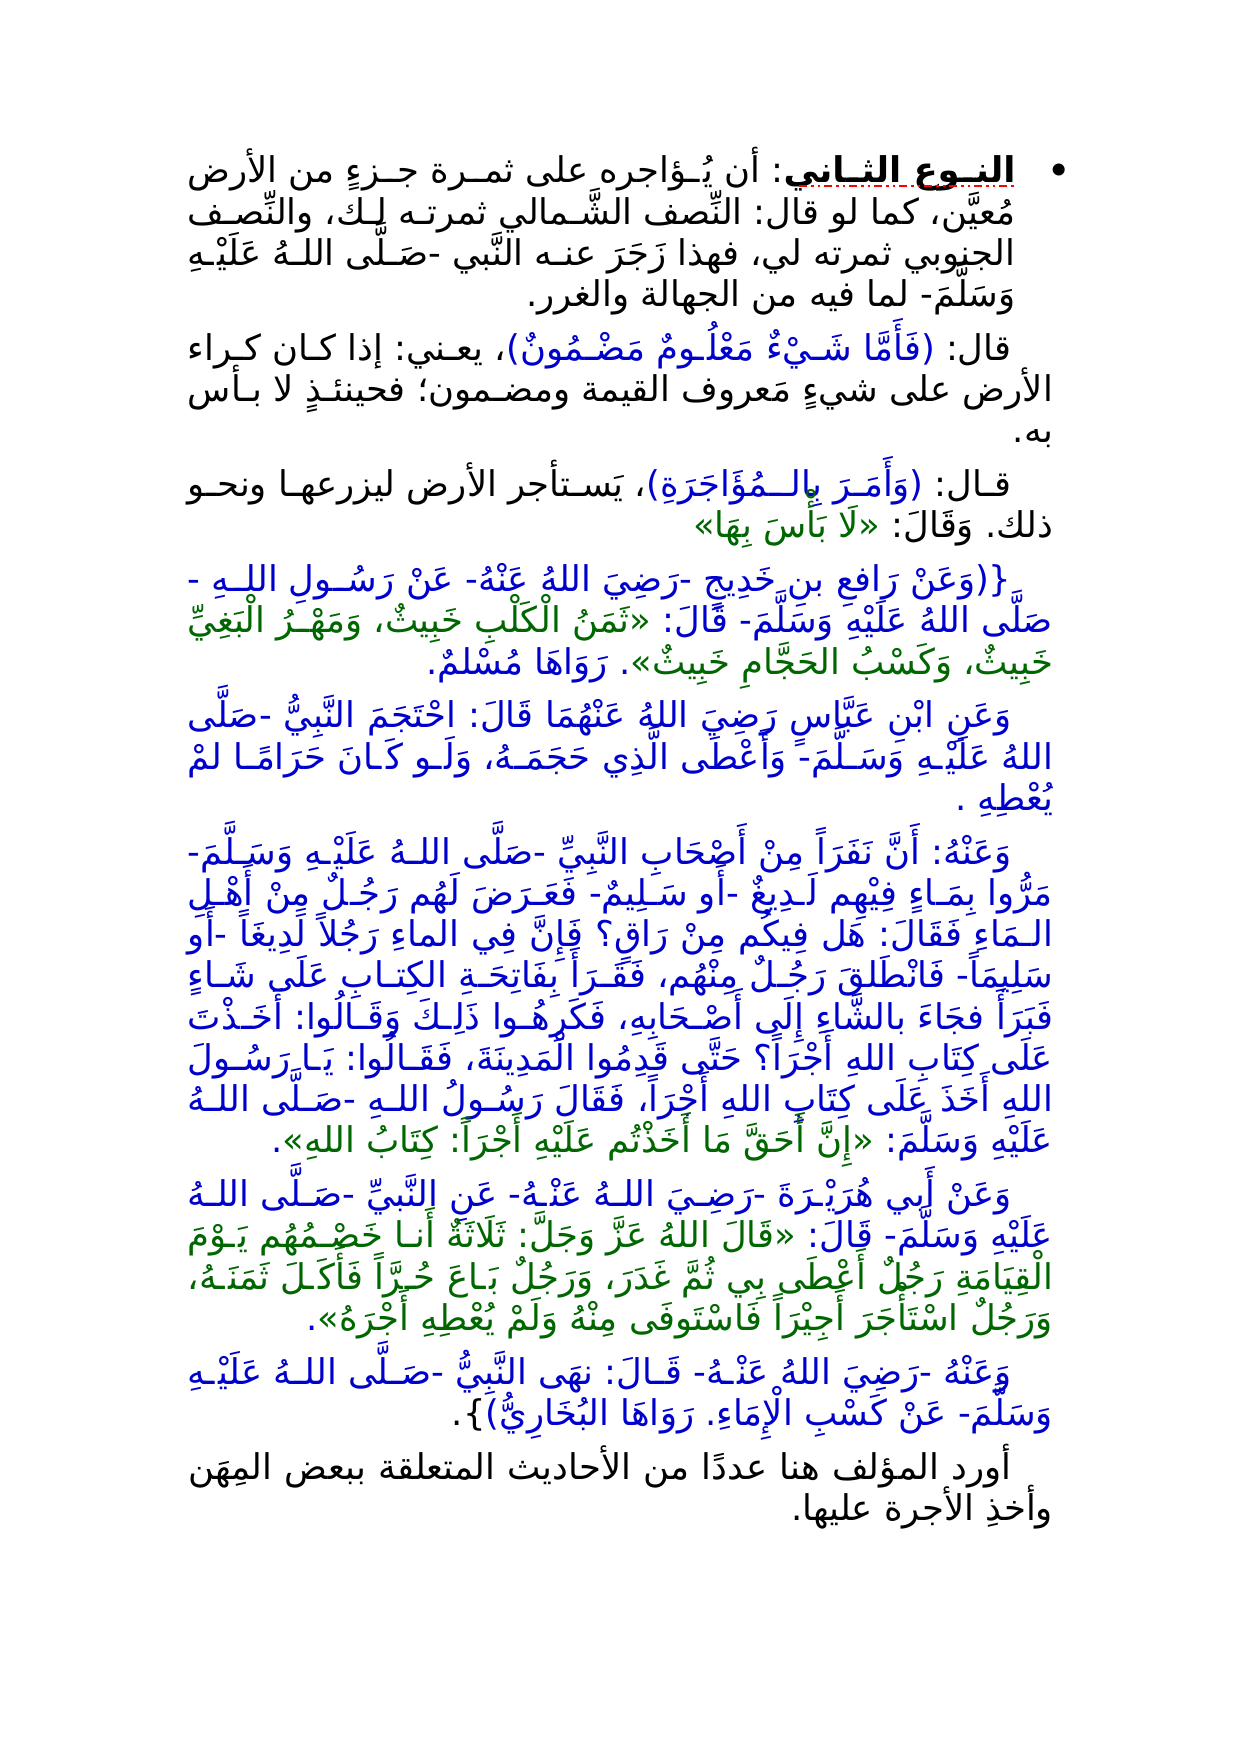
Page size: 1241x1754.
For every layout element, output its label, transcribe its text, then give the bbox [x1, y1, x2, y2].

text وَعَنْ أَبي هُرَيْرَةَ -رَضِيَ اللهُ عَنْهُ- عَنِ النَّبيِّ -صَلَّى اللهُ عَلَيْهِ وَسَلَّمَ- قَالَ: «قَالَ اللهُ عَزَّ وَجَلَّ: ثَلَاثَةٌ أَنا خَصْمُهُم يَوْمَ الْقِيَامَةِ رَجُلٌ أَعْطَى بِي ثُمَّ غَدَرَ، وَرَجُلٌ بَاعَ حُرَّاً فَأَكَلَ ثَمَنَهُ، وَرَجُلٌ اسْتَأْجَرَ أَجِيْرَاً فَاسْتَوفَى مِنْهُ وَلَمْ يُعْطِهِ أَجْرَهُ». [187, 1174, 1053, 1339]
text وَعَنْهُ: أَنَّ نَفَرَاً مِنْ أَصْحَابِ النَّبِيِّ -صَلَّى اللهُ عَلَيْهِ وَسَلَّمَ- مَرُّوا بِمَاءٍ فِيْهِم لَدِيغٌ -أَو سَلِيمٌ- فَعَرَضَ لَهُم رَجُلٌ مِنْ أَهْلِ الـمَاءِ فَقَالَ: هَل فِيكُم مِنْ رَاقٍ؟ فَإِنَّ فِي الماءِ رَجُلاً لَدِيغَاً -أَو سَلِيمَاً- فَانْطَلقَ رَجُلٌ مِنْهُم، فَقَرَأَ بِفَاتِحَةِ الكِتابِ عَلَى شَاءٍ فَبَرَأَ فجَاءَ بالشَّاءِ إِلَى أَصْحَابِهِ، فَكَرِهُوا ذَلِكَ وَقَالُوا: أَخَذْتَ عَلَى كِتَابِ اللهِ أَجْرَاً؟ حَتَّى قَدِمُوا الْمَدِينَةَ، فَقَالُوا: يَا رَسُولَ اللهِ أَخَذَ عَلَى كِتَابِ اللهِ أَجْرَاً، فَقَالَ رَسُولُ اللهِ -صَلَّى اللهُ عَلَيْهِ وَسَلَّمَ: «إِنَّ أَحَقَّ مَا أَخَذْتُم عَلَيْهِ أَجْرَاً: كِتَابُ اللهِ». [187, 831, 1053, 1161]
text {(وَعَنْ رَافعِ بنِ خَدِيجٍ -رَضِيَ اللهُ عَنْهُ- عَنْ رَسُولِ اللهِ -صَلَّى اللهُ عَلَيْهِ وَسَلَّمَ- قَالَ: «ثَمَنُ الْكَلْبِ خَبِيثٌ، وَمَهْرُ الْبَغِيِّ خَبِيثٌ، وَكَسْبُ الحَجَّامِ خَبِيثٌ». رَوَاهَا مُسْلمٌ. [187, 559, 1053, 682]
text أورد المؤلف هنا عددًا من الأحاديث المتعلقة ببعض المِهَن وأخذِ الأجرة عليها. [187, 1446, 1053, 1529]
text وَعَنْهُ -رَضِيَ اللهُ عَنْهُ- قَالَ: نهَى النَّبِيُّ -صَلَّى اللهُ عَلَيْهِ وَسَلَّمَ- عَنْ كَسْبِ الْإِمَاءِ. رَوَاهَا البُخَارِيُّ)}. [187, 1351, 1053, 1434]
text وَعَنِ ابْنِ عَبَّاسٍ رَضِيَ اللهُ عَنْهُمَا قَالَ: احْتَجَمَ النَّبِيُّ -صَلَّى اللهُ عَلَيْهِ وَسَلَّمَ- وَأَعْطَى الَّذِي حَجَمَهُ، وَلَو كَانَ حَرَامًا لمْ يُعْطِهِ . [187, 695, 1053, 819]
text قال: (فَأَمَّا شَيْءٌ مَعْلُومٌ مَضْمُونٌ)، يعني: إذا كان كراء الأرض على شيءٍ مَعروف القيمة ومضمون؛ فحينئذٍ لا بأس به. [187, 327, 1053, 451]
list النوع الثاني: أن يُؤاجره على ثمرة جزءٍ من الأرض مُعيَّن، كما لو قال: النِّصف الشَّمالي ثمرته لك، والنِّصف الجنوبي ثمرته لي، فهذا زَجَرَ عنه النَّبي -صَلَّى اللهُ عَلَيْهِ وَسَلَّمَ- لما فيه من الجهالة والغرر. [187, 150, 1053, 315]
text قال: (وَأَمَرَ بِالـمُؤَاجَرَةِ)، يَستأجر الأرض ليزرعها ونحو ذلك. وَقَالَ: «لَا بَأْسَ بِهَا» [187, 464, 1053, 546]
